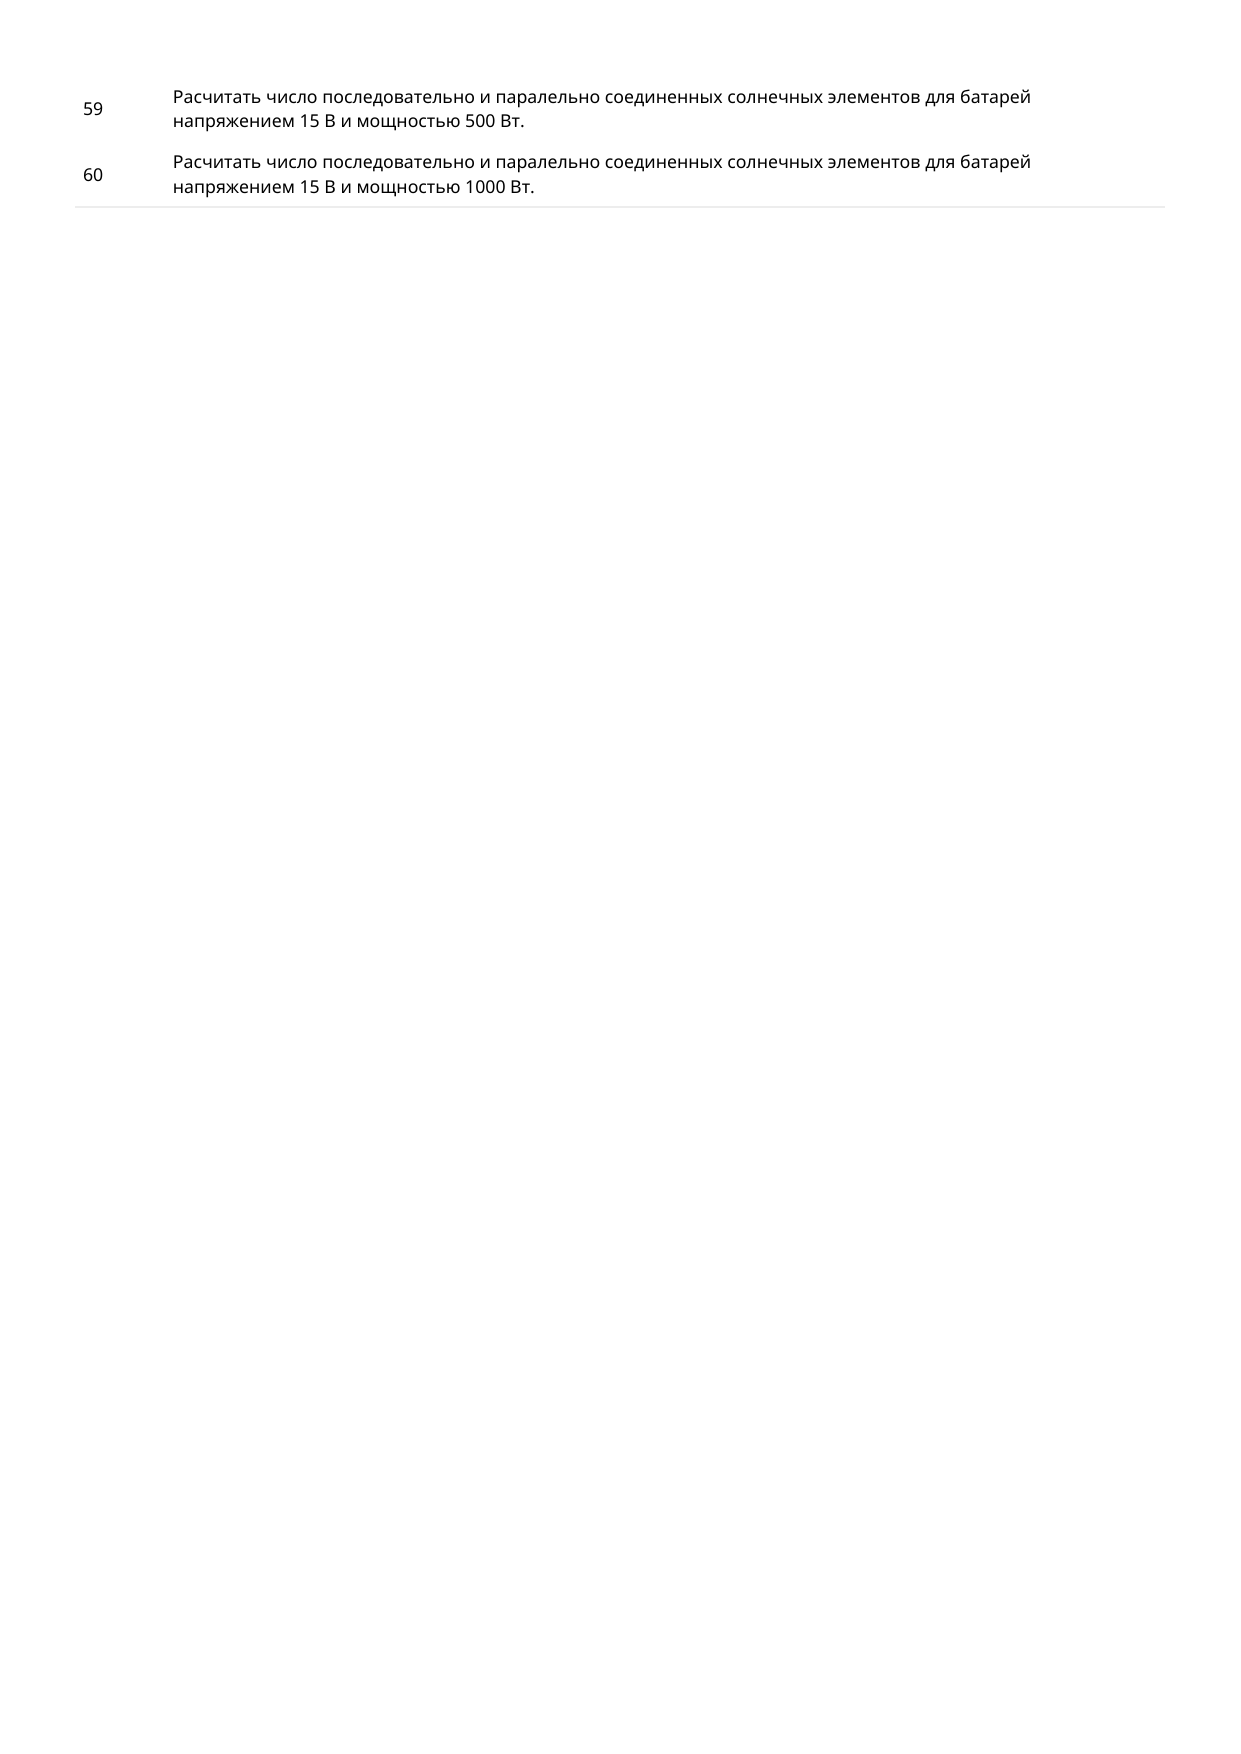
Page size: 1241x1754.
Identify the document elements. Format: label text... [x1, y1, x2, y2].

table_cell Расчитать число последовательно и паралельно соединенных солнечных элементов для батарей напряжением 15 В и мощностью 500 Вт. [165, 77, 1165, 141]
table_cell 59 [75, 77, 165, 141]
table_cell 60 [75, 142, 165, 206]
table_cell Расчитать число последовательно и паралельно соединенных солнечных элементов для батарей напряжением 15 В и мощностью 1000 Вт. [165, 142, 1165, 206]
